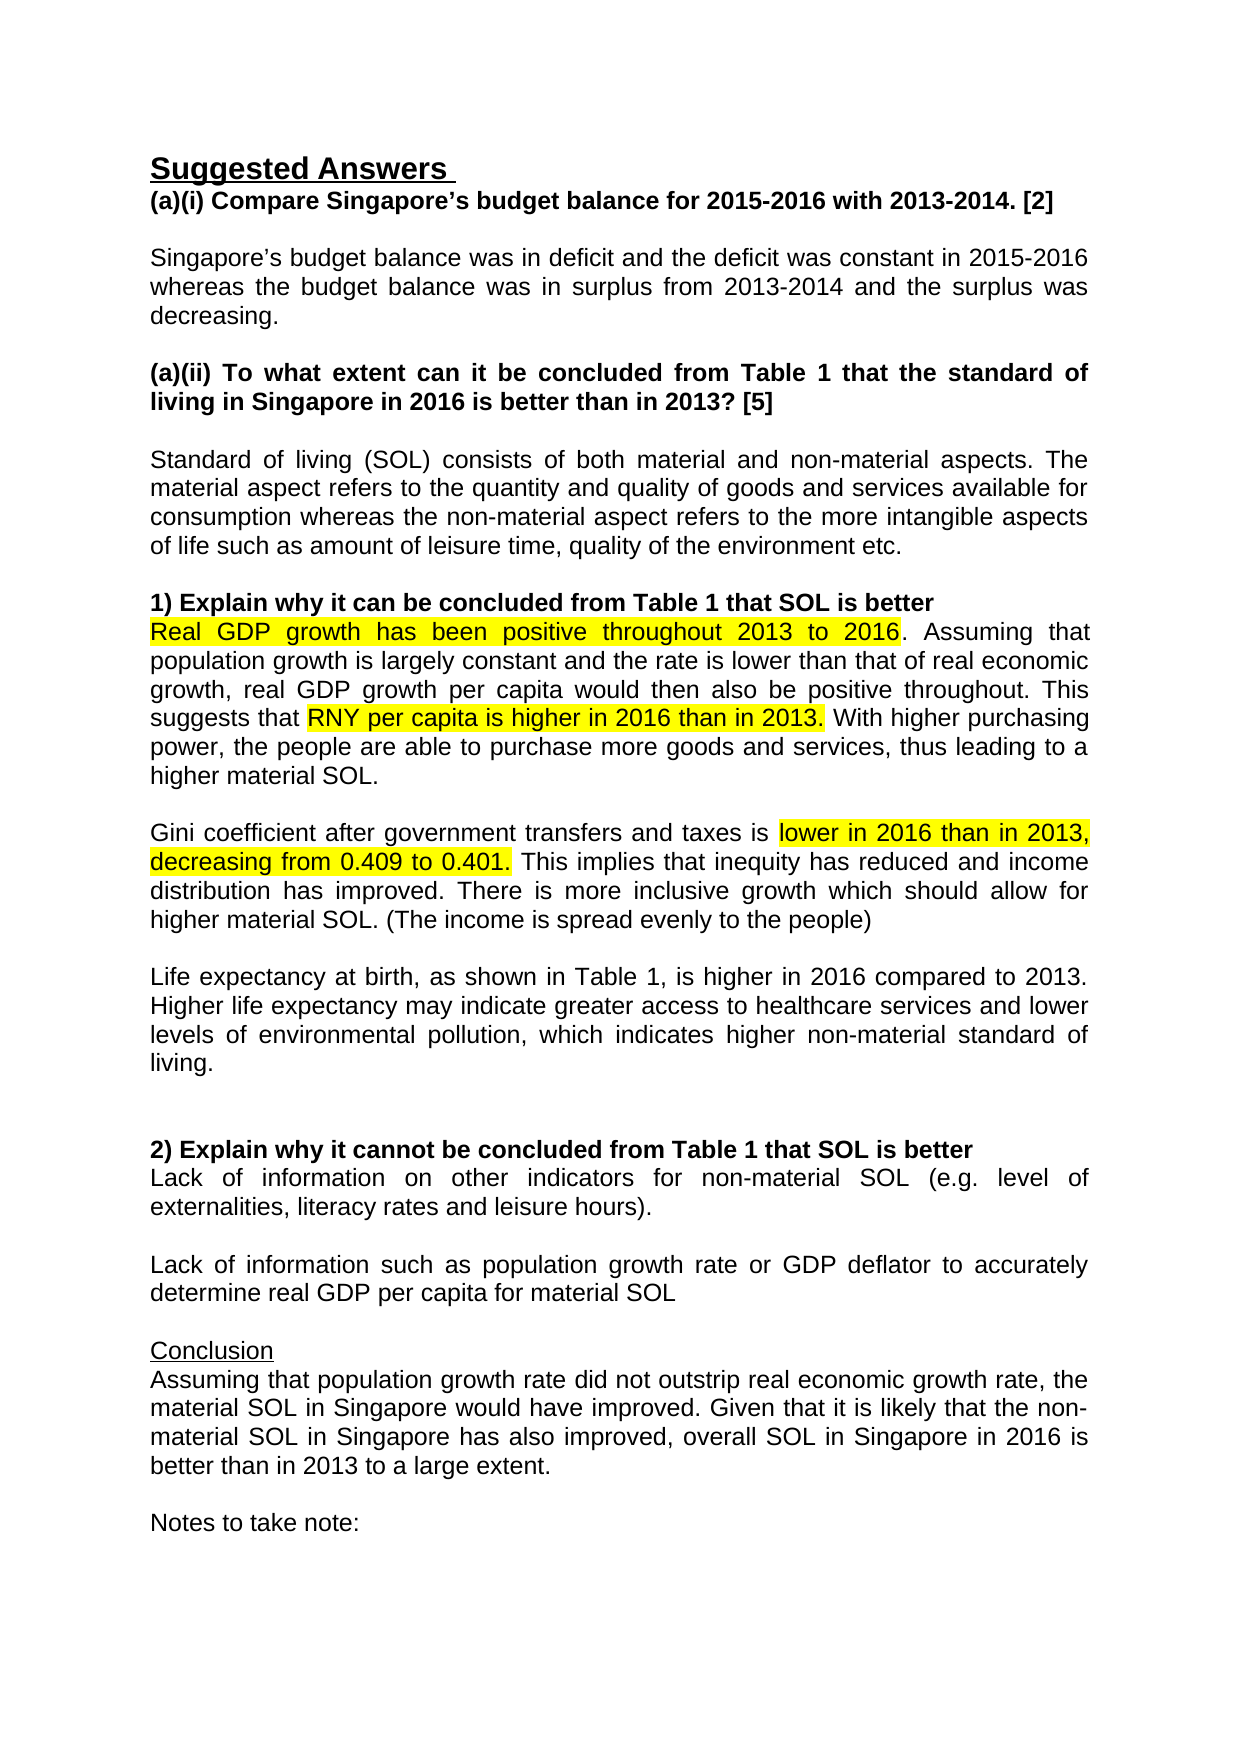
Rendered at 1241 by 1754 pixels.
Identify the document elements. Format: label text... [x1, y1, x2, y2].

text Suggested Answers [150, 150, 1090, 186]
text Standard of living (SOL) consists of both material and non-material aspects. The material aspect refers to the quantity and quality of goods and services available for consumption whereas the non-material aspect refers to the more intangible aspects of life such as amount of leisure time, quality of the environment etc. [150, 445, 1090, 560]
text (a)(i) Compare Singapore’s budget balance for 2015-2016 with 2013-2014. [2] [150, 186, 1090, 215]
text Lack of information on other indicators for non-material SOL (e.g. level of externalities, literacy rates and leisure hours). [150, 1163, 1090, 1221]
text Singapore’s budget balance was in deficit and the deficit was constant in 2015-2016 whereas the budget balance was in surplus from 2013-2014 and the surplus was decreasing. [150, 243, 1090, 330]
text Notes to take note: [150, 1508, 1090, 1537]
text Assuming that population growth rate did not outstrip real economic growth rate, the material SOL in Singapore would have improved. Given that it is likely that the non-material SOL in Singapore has also improved, overall SOL in Singapore in 2016 is better than in 2013 to a large extent. [150, 1365, 1090, 1480]
text Gini coefficient after government transfers and taxes is lower in 2016 than in 2013, decreasing from 0.409 to 0.401. This implies that inequity has reduced and income distribution has improved. There is more inclusive growth which should allow for higher material SOL. (The income is spread evenly to the people) [150, 818, 1090, 933]
text Lack of information such as population growth rate or GDP deflator to accurately determine real GDP per capita for material SOL [150, 1250, 1090, 1307]
text 1) Explain why it can be concluded from Table 1 that SOL is better [150, 588, 1090, 617]
text Life expectancy at birth, as shown in Table 1, is higher in 2016 compared to 2013. Higher life expectancy may indicate greater access to healthcare services and lower levels of environmental pollution, which indicates higher non-material standard of living. [150, 962, 1090, 1077]
text Conclusion [150, 1336, 1090, 1365]
text (a)(ii) To what extent can it be concluded from Table 1 that the standard of living in Singapore in 2016 is better than in 2013? [5] [150, 358, 1090, 416]
text Real GDP growth has been positive throughout 2013 to 2016. Assuming that population growth is largely constant and the rate is lower than that of real economic growth, real GDP growth per capita would then also be positive throughout. This suggests that RNY per capita is higher in 2016 than in 2013. With higher purchasing power, the people are able to purchase more goods and services, thus leading to a higher material SOL. [150, 617, 1090, 790]
text 2) Explain why it cannot be concluded from Table 1 that SOL is better [150, 1135, 1090, 1163]
